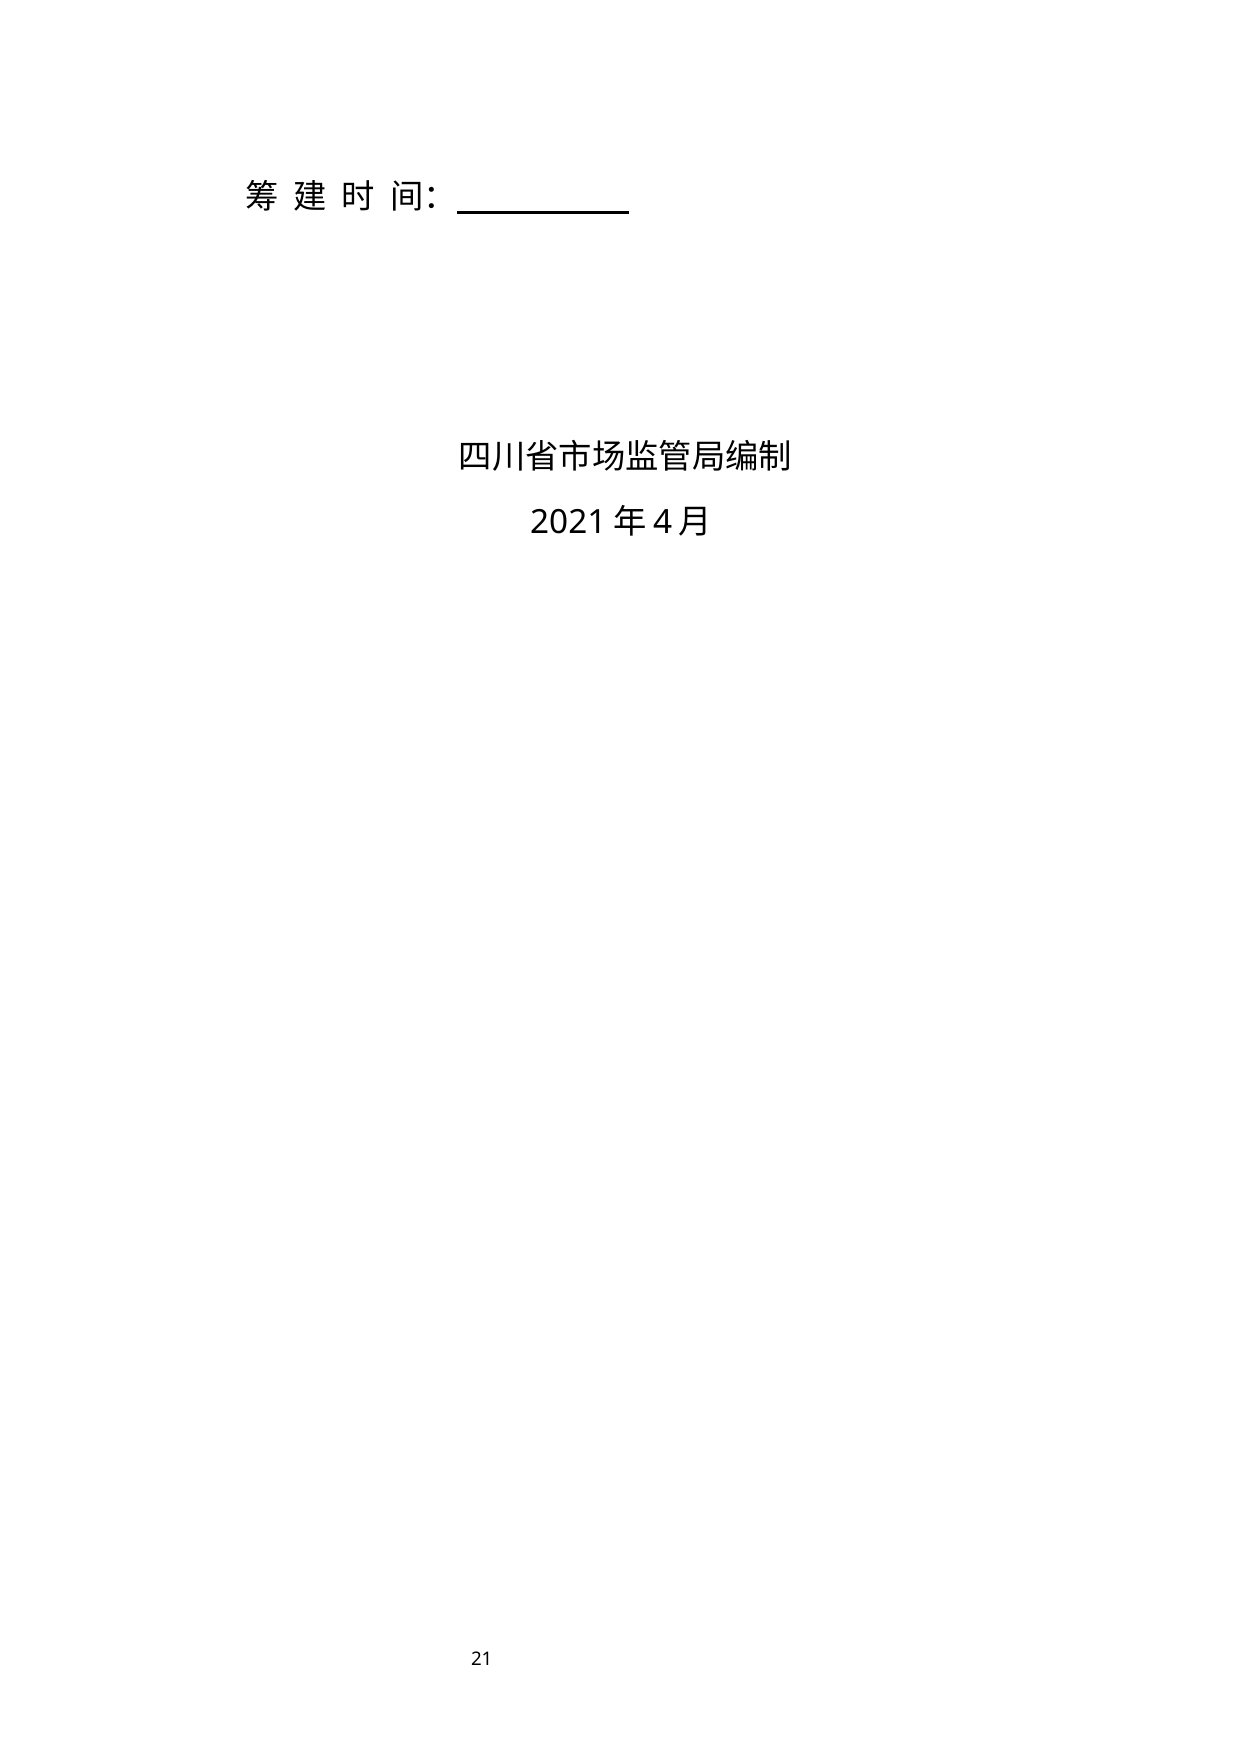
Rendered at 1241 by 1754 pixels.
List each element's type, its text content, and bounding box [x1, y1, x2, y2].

text 筹 建 时 间： [176, 162, 1066, 227]
text 四川省市场监管局编制 [176, 422, 1066, 487]
text 2021年4月 [176, 487, 1066, 552]
